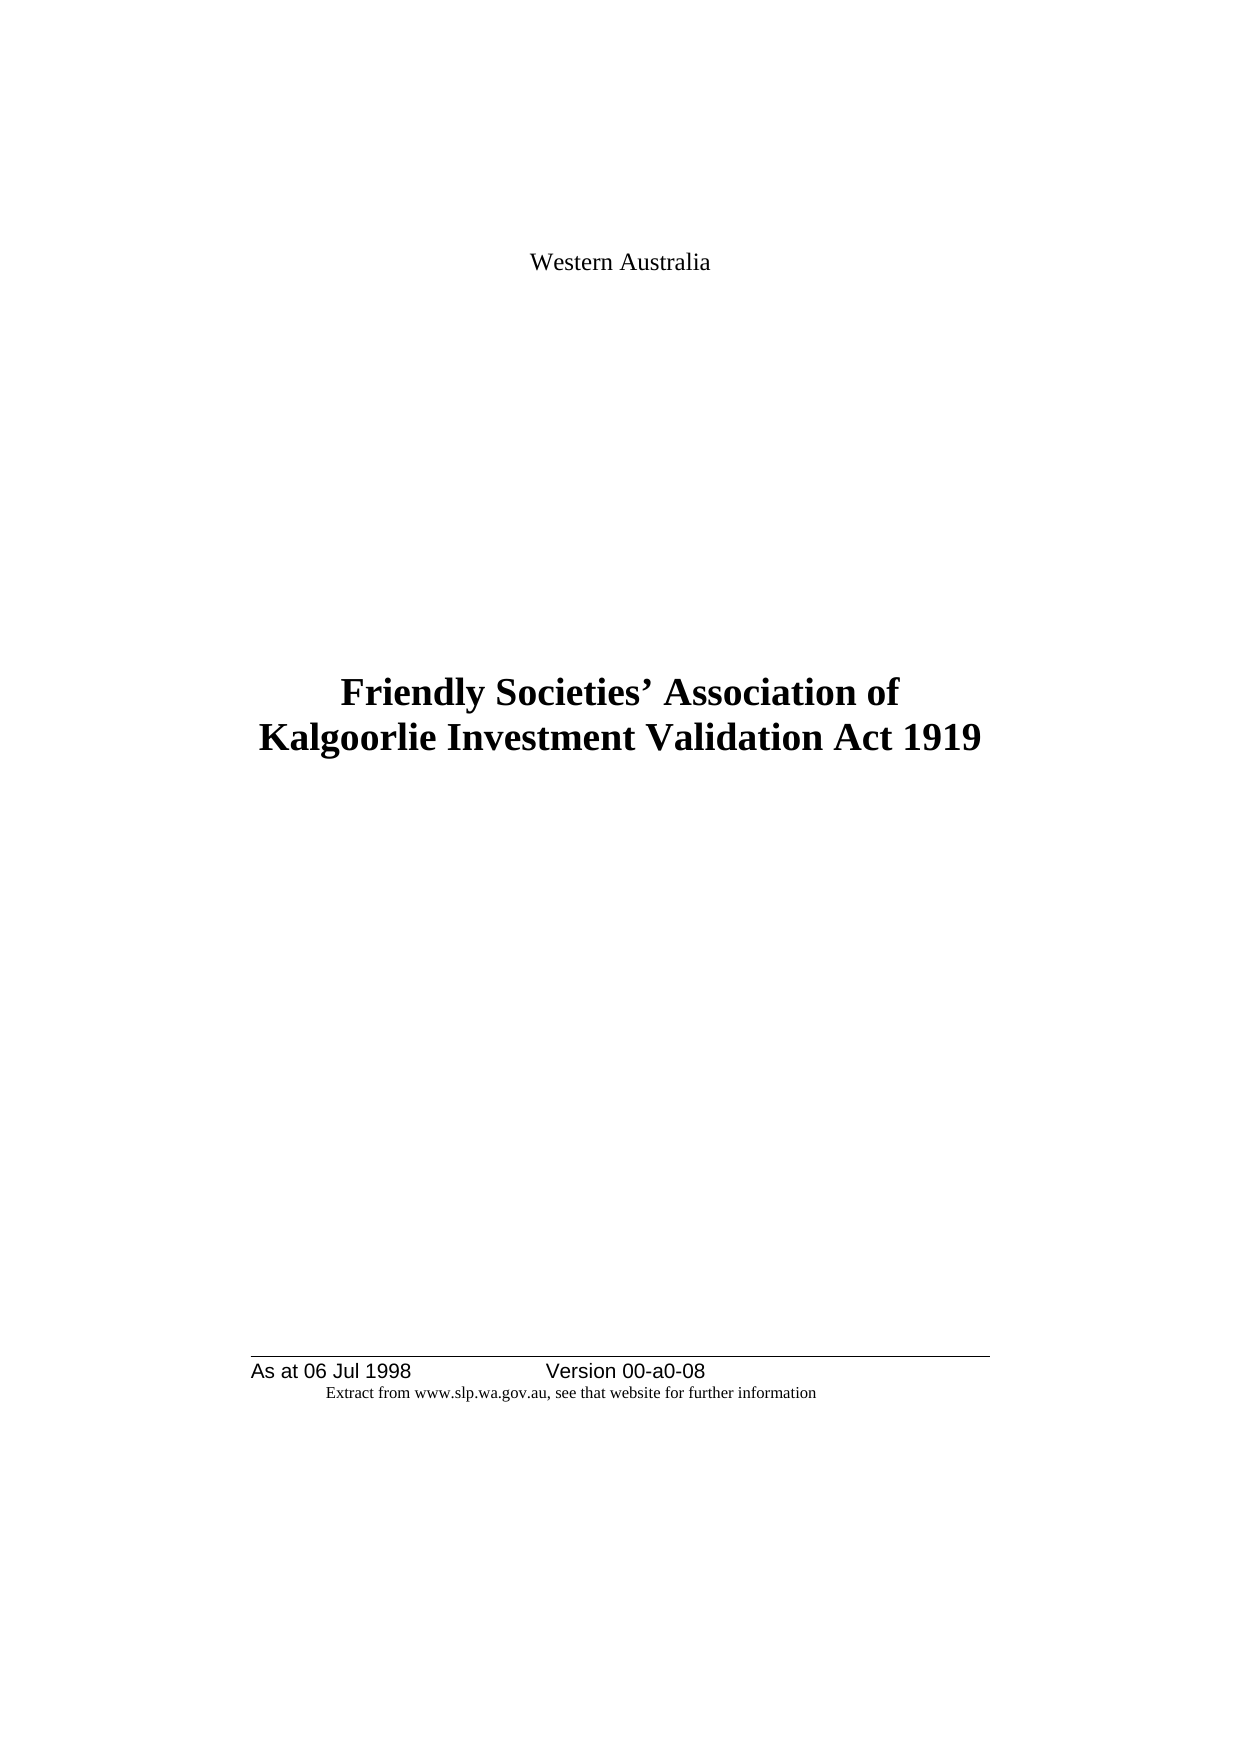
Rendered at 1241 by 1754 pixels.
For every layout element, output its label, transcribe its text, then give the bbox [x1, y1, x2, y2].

text Western Australia [251, 247, 990, 276]
text Friendly Societies’ Association of Kalgoorlie Investment Validation Act 1919 [251, 668, 990, 759]
